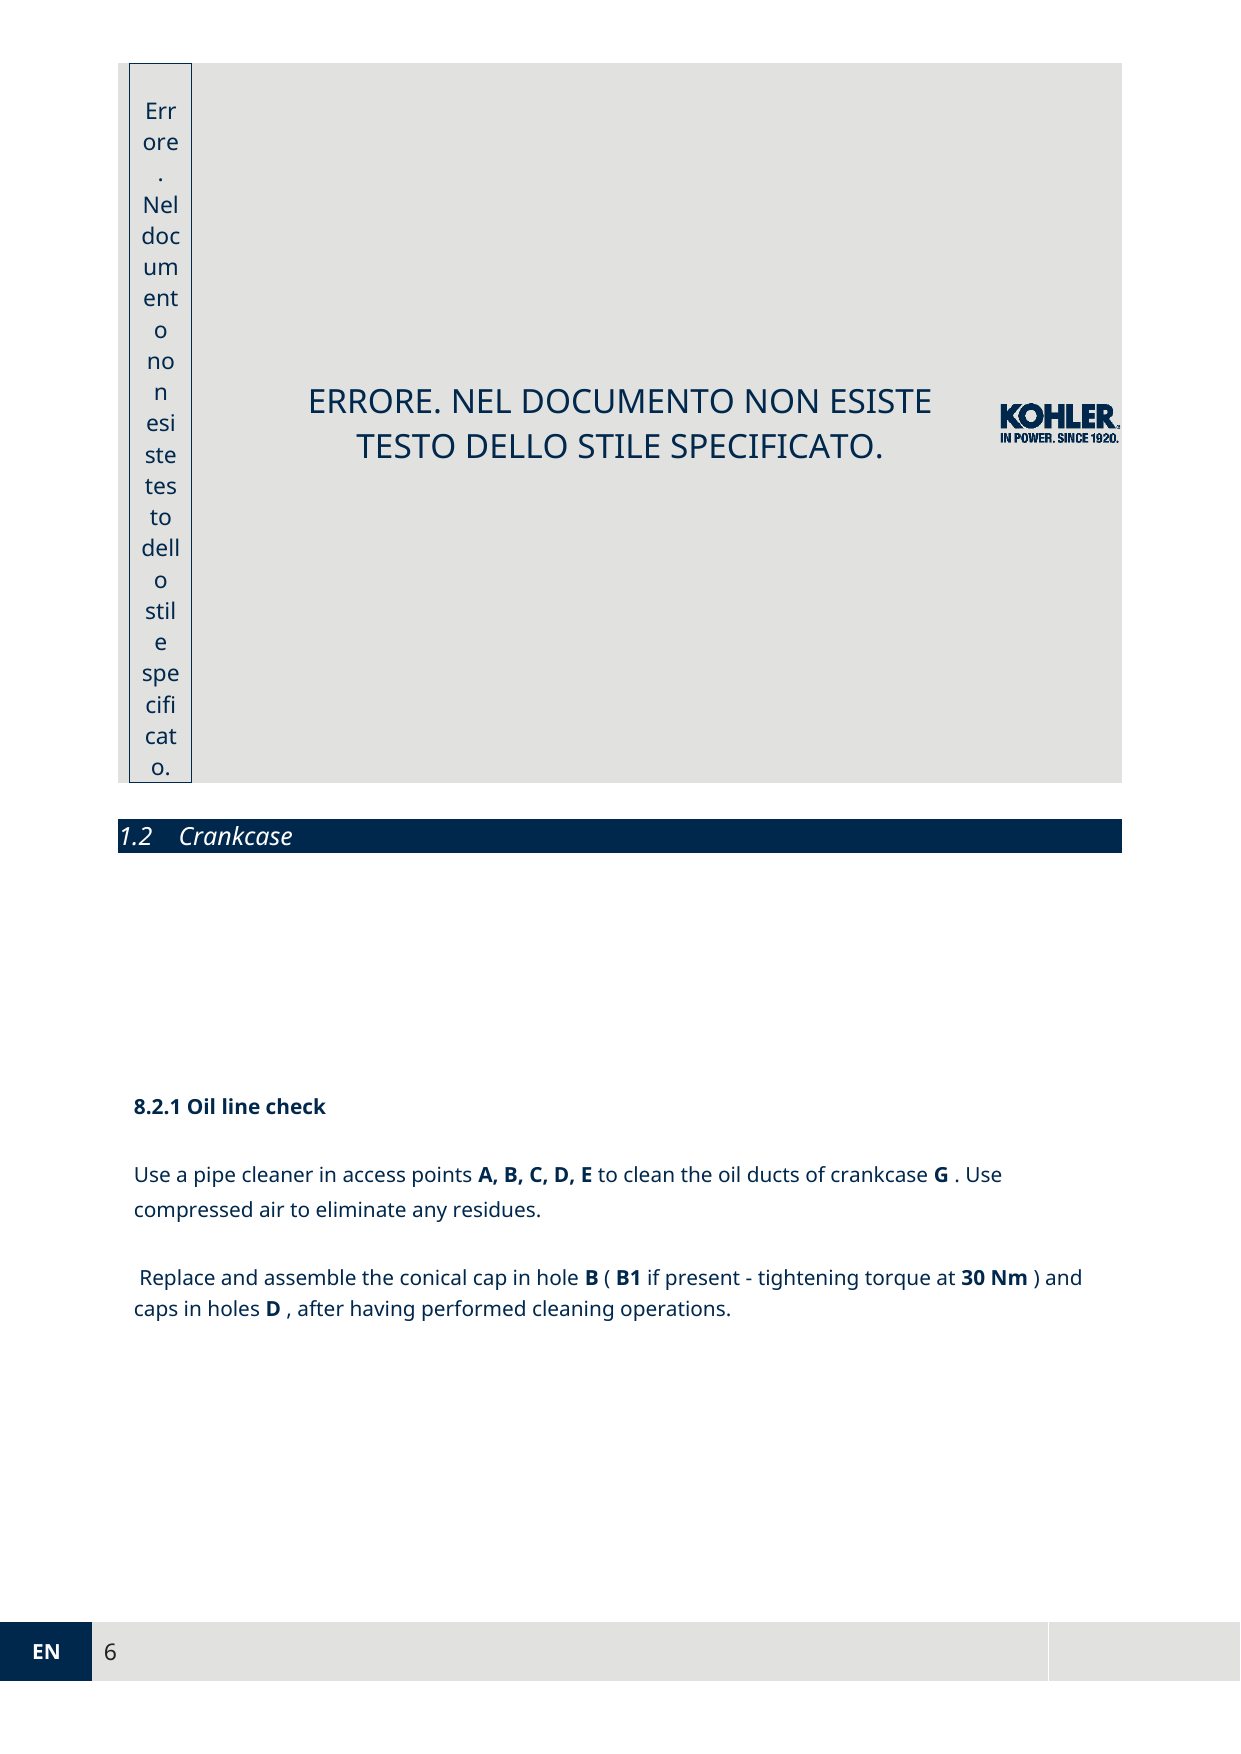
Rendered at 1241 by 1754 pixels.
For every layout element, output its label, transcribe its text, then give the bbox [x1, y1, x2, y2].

subtitle Crankcase [118, 819, 1122, 853]
table_header 8.2.1 Oil line check Use a pipe cleaner in access points A, B, C, D, E to clean the oil ducts of crankcase G . Use compressed air to eliminate any residues. Replace and assemble the conical cap in hole B ( B1 if present - tightening torque at 30 Nm ) and caps in holes D , after having performed cleaning operations. Fig 8.1 8.2.2 Cylinder check Position crankcase G onto a workbench. With a dial gauge, measure the diameter in correspondence to points J-M-N (Fig. 8.2) lengthwise and diagonally with regard to axis H of the crankshaft. If ovalisation or wear detected in a single point in J-M-N is greater than +0.05 mm with regard to the value in Tab. 8.1a , you are required to perform grinding operations on all cylinders F. Refer to Tab. 8.1a to establish the clearance value of cylinders subjected to grinding operations. Important Grinding is prohibited before 10000 h of operation on all engines provided with an EPA name plate (refer to Par. 1.3 ). The grinding involved is of +0.20, +0.50 e + 1 mm . Cylinder grinding operations must observe KOHLER SPECIFICATIONS - cod. ED0035612500. Grinding must be strictly performed on all cylinders F . Tab. 8.1a details the dimensional values of new components only. (1) The increase of +0.20 mm , may already be present on the engine. Tab 8.1a Grinding values Fig 8.2 N.B.: if removing the Z2 hole closing cap, the new cap must comply with the MAX measurement of 1.5 mm from the surface G1. Fig 8.2a [118, 872, 1122, 1571]
picture [1000, 403, 1121, 443]
